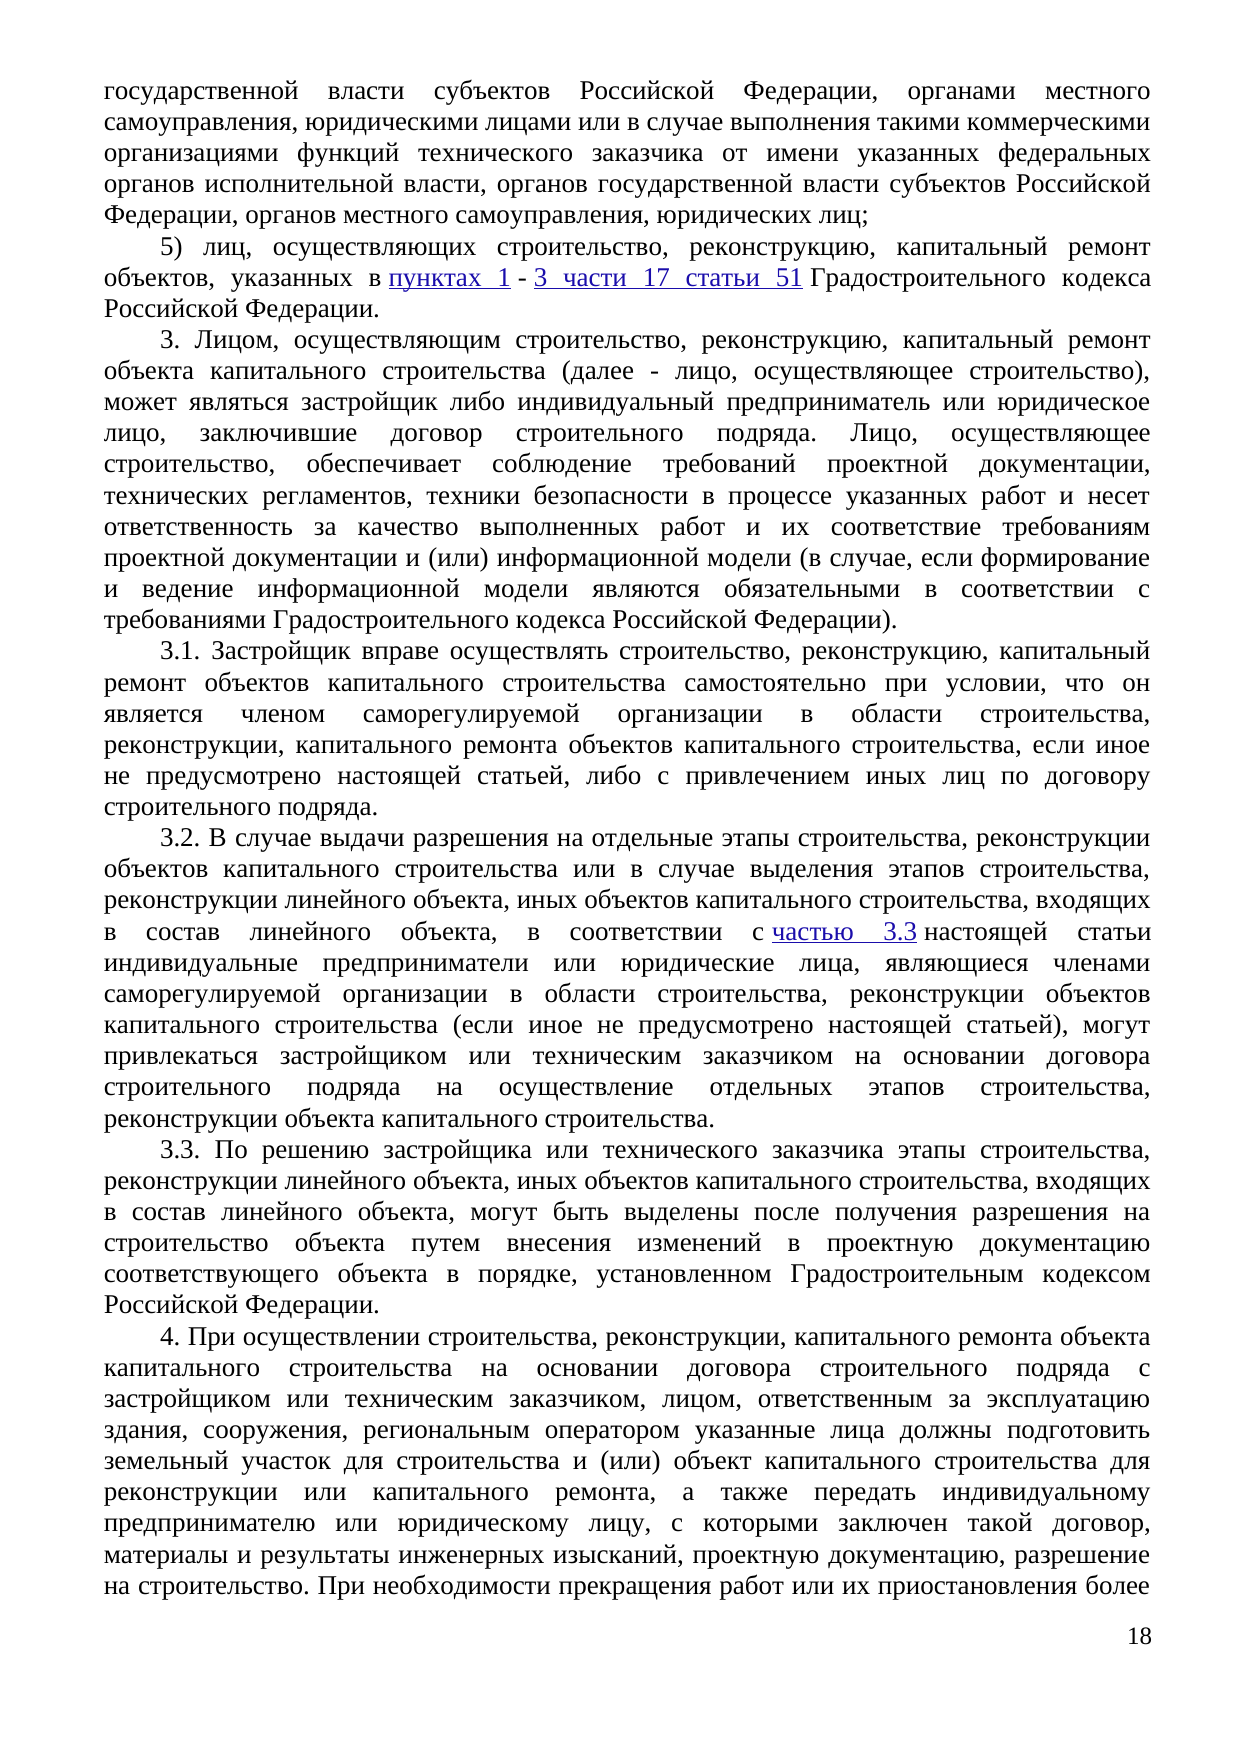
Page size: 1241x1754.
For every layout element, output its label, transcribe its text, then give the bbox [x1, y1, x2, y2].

text 5) лиц, осуществляющих строительство, реконструкцию, капитальный ремонт объектов, указанных в пунктах 1 - 3 части 17 статьи 51 Градостроительного кодекса Российской Федерации. [103, 229, 1152, 323]
text 3. Лицом, осуществляющим строительство, реконструкцию, капитальный ремонт объекта капитального строительства (далее - лицо, осуществляющее строительство), может являться застройщик либо индивидуальный предприниматель или юридическое лицо, заключившие договор строительного подряда. Лицо, осуществляющее строительство, обеспечивает соблюдение требований проектной документации, технических регламентов, техники безопасности в процессе указанных работ и несет ответственность за качество выполненных работ и их соответствие требованиям проектной документации и (или) информационной модели (в случае, если формирование и ведение информационной модели являются обязательными в соответствии с требованиями Градостроительного кодекса Российской Федерации). [103, 323, 1152, 634]
text 3.2. В случае выдачи разрешения на отдельные этапы строительства, реконструкции объектов капитального строительства или в случае выделения этапов строительства, реконструкции линейного объекта, иных объектов капитального строительства, входящих в состав линейного объекта, в соответствии с частью 3.3 настоящей статьи индивидуальные предприниматели или юридические лица, являющиеся членами саморегулируемой организации в области строительства, реконструкции объектов капитального строительства (если иное не предусмотрено настоящей статьей), могут привлекаться застройщиком или техническим заказчиком на основании договора строительного подряда на осуществление отдельных этапов строительства, реконструкции объекта капитального строительства. [103, 821, 1152, 1133]
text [103, 1320, 1152, 1600]
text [103, 74, 1152, 229]
text 3.3. По решению застройщика или технического заказчика этапы строительства, реконструкции линейного объекта, иных объектов капитального строительства, входящих в состав линейного объекта, могут быть выделены после получения разрешения на строительство объекта путем внесения изменений в проектную документацию соответствующего объекта в порядке, установленном Градостроительным кодексом Российской Федерации. [103, 1133, 1152, 1320]
text 3.1. Застройщик вправе осуществлять строительство, реконструкцию, капитальный ремонт объектов капитального строительства самостоятельно при условии, что он является членом саморегулируемой организации в области строительства, реконструкции, капитального ремонта объектов капитального строительства, если иное не предусмотрено настоящей статьей, либо с привлечением иных лиц по договору строительного подряда. [103, 634, 1152, 821]
